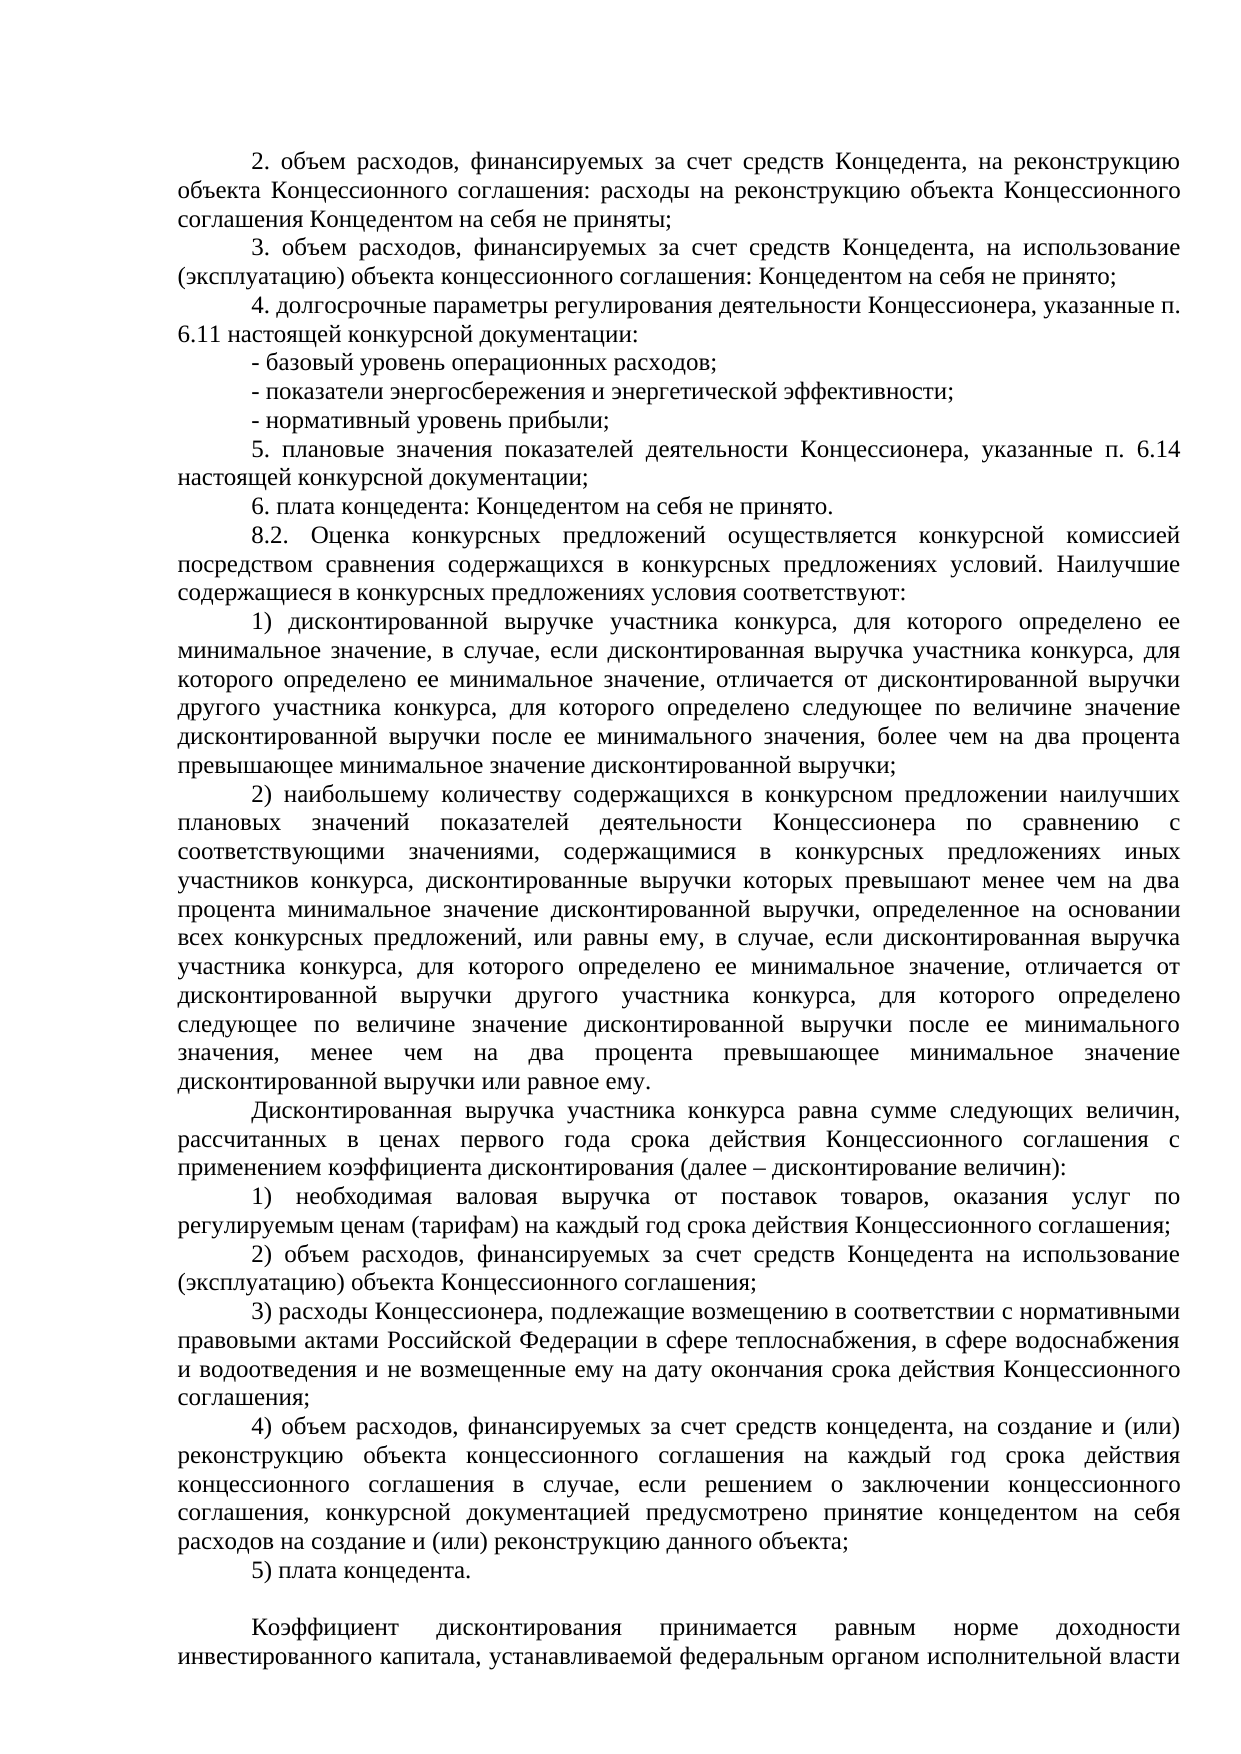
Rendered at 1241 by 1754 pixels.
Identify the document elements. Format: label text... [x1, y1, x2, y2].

text Дисконтированная выручка участника конкурса равна сумме следующих величин, рассчитанных в ценах первого года срока действия Концессионного соглашения с применением коэффициента дисконтирования (далее – дисконтирование величин): [177, 1095, 1181, 1181]
text 8.2. Оценка конкурсных предложений осуществляется конкурсной комиссией посредством сравнения содержащихся в конкурсных предложениях условий. Наилучшие содержащиеся в конкурсных предложениях условия соответствуют: [177, 520, 1181, 606]
text 2) наибольшему количеству содержащихся в конкурсном предложении наилучших плановых значений показателей деятельности Концессионера по сравнению с соответствующими значениями, содержащимися в конкурсных предложениях иных участников конкурса, дисконтированные выручки которых превышают менее чем на два процента минимальное значение дисконтированной выручки, определенное на основании всех конкурсных предложений, или равны ему, в случае, если дисконтированная выручка участника конкурса, для которого определено ее минимальное значение, отличается от дисконтированной выручки другого участника конкурса, для которого определено следующее по величине значение дисконтированной выручки после ее минимального значения, менее чем на два процента превышающее минимальное значение дисконтированной выручки или равное ему. [177, 779, 1181, 1095]
text - нормативный уровень прибыли; [177, 405, 1181, 434]
text - базовый уровень операционных расходов; [177, 347, 1181, 376]
text 2. объем расходов, финансируемых за счет средств Концедента, на реконструкцию объекта Концессионного соглашения: расходы на реконструкцию объекта Концессионного соглашения Концедентом на себя не приняты; [177, 146, 1181, 232]
text 1) дисконтированной выручке участника конкурса, для которого определено ее минимальное значение, в случае, если дисконтированная выручка участника конкурса, для которого определено ее минимальное значение, отличается от дисконтированной выручки другого участника конкурса, для которого определено следующее по величине значение дисконтированной выручки после ее минимального значения, более чем на два процента превышающее минимальное значение дисконтированной выручки; [177, 606, 1181, 779]
text 1) необходимая валовая выручка от поставок товаров, оказания услуг по регулируемым ценам (тарифам) на каждый год срока действия Концессионного соглашения; [177, 1181, 1181, 1239]
text 3) расходы Концессионера, подлежащие возмещению в соответствии с нормативными правовыми актами Российской Федерации в сфере теплоснабжения, в сфере водоснабжения и водоотведения и не возмещенные ему на дату окончания срока действия Концессионного соглашения; [177, 1296, 1181, 1411]
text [177, 1612, 1181, 1670]
text 5) плата концедента. [177, 1555, 1181, 1584]
text 4. долгосрочные параметры регулирования деятельности Концессионера, указанные п. 6.11 настоящей конкурсной документации: [177, 290, 1181, 347]
text - показатели энергосбережения и энергетической эффективности; [177, 376, 1181, 405]
text 2) объем расходов, финансируемых за счет средств Концедента на использование (эксплуатацию) объекта Концессионного соглашения; [177, 1239, 1181, 1296]
text 4) объем расходов, финансируемых за счет средств концедента, на создание и (или) реконструкцию объекта концессионного соглашения на каждый год срока действия концессионного соглашения в случае, если решением о заключении концессионного соглашения, конкурсной документацией предусмотрено принятие концедентом на себя расходов на создание и (или) реконструкцию данного объекта; [177, 1411, 1181, 1555]
text 5. плановые значения показателей деятельности Концессионера, указанные п. 6.14 настоящей конкурсной документации; [177, 434, 1181, 491]
text 6. плата концедента: Концедентом на себя не принято. [177, 491, 1181, 520]
text 3. объем расходов, финансируемых за счет средств Концедента, на использование (эксплуатацию) объекта концессионного соглашения: Концедентом на себя не принято; [177, 232, 1181, 290]
